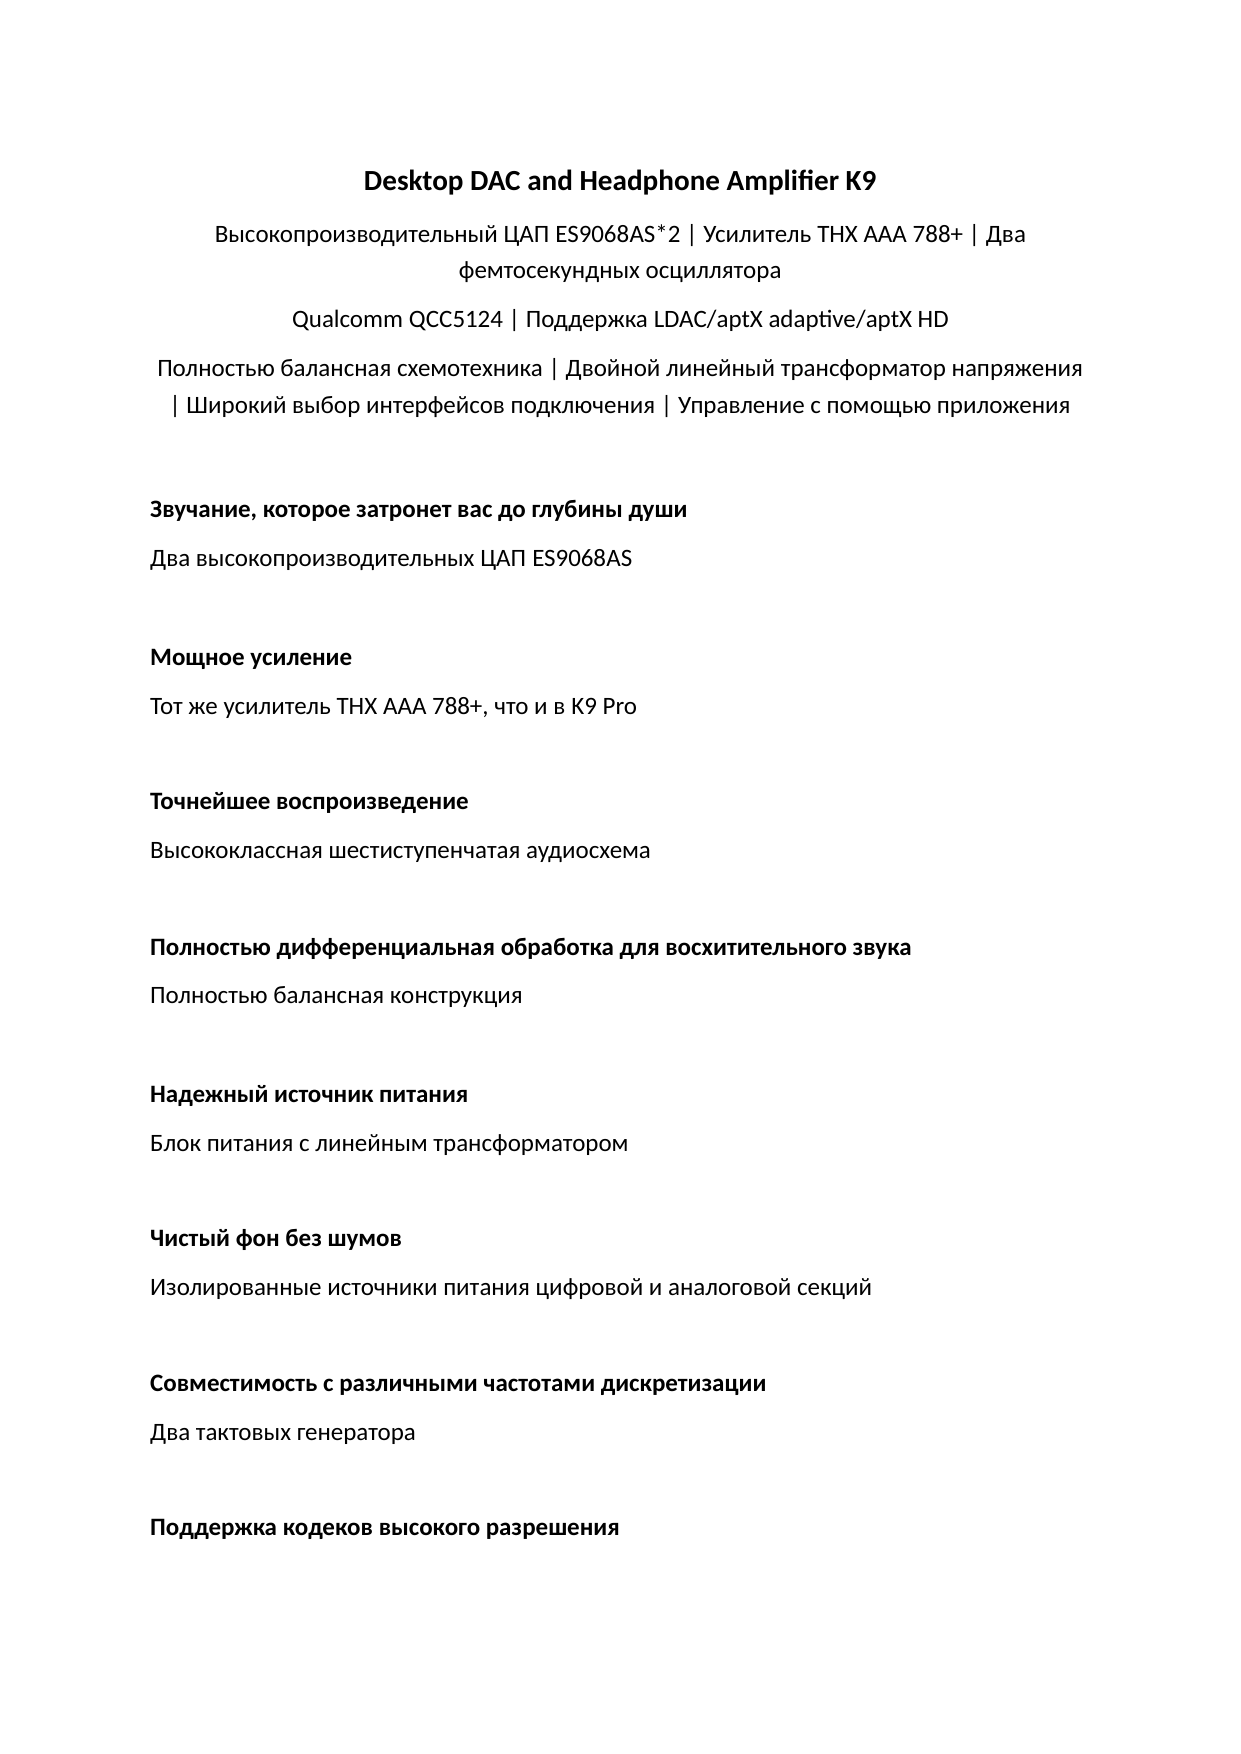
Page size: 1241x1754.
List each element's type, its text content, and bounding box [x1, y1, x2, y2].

text Точнейшее воспроизведение [150, 785, 1090, 816]
text Тот же усилитель THX AAA 788+, что и в K9 Pro [150, 690, 1090, 721]
text Высококлассная шестиступенчатая аудиосхема [150, 834, 1090, 865]
text Блок питания с линейным трансформатором [150, 1127, 1090, 1158]
text Высокопроизводительный ЦАП ES9068AS*2 | Усилитель THX AAA 788+ | Два фемтосекундных осциллятора [150, 218, 1090, 285]
text Поддержка кодеков высокого разрешения [150, 1511, 1090, 1541]
text Звучание, которое затронет вас до глубины души [150, 493, 1090, 524]
text Мощное усиление [150, 641, 1090, 671]
text Два тактовых генератора [150, 1416, 1090, 1446]
text Полностью балансная конструкция [150, 980, 1090, 1010]
text Два высокопроизводительных ЦАП ES9068AS [150, 542, 1090, 573]
text Совместимость с различными частотами дискретизации [150, 1367, 1090, 1397]
text Полностью дифференциальная обработка для восхитительного звука [150, 931, 1090, 961]
text Чистый фон без шумов [150, 1222, 1090, 1253]
text Надежный источник питания [150, 1078, 1090, 1109]
text Qualcomm QCC5124 | Поддержка LDAC/aptX adaptive/aptX HD [150, 303, 1090, 334]
text Изолированные источники питания цифровой и аналоговой секций [150, 1272, 1090, 1302]
text Desktop DAC and Headphone Amplifier K9 [150, 162, 1090, 198]
text Полностью балансная схемотехника | Двойной линейный трансформатор напряжения | Широкий выбор интерфейсов подключения | Управление с помощью приложения [150, 352, 1090, 419]
